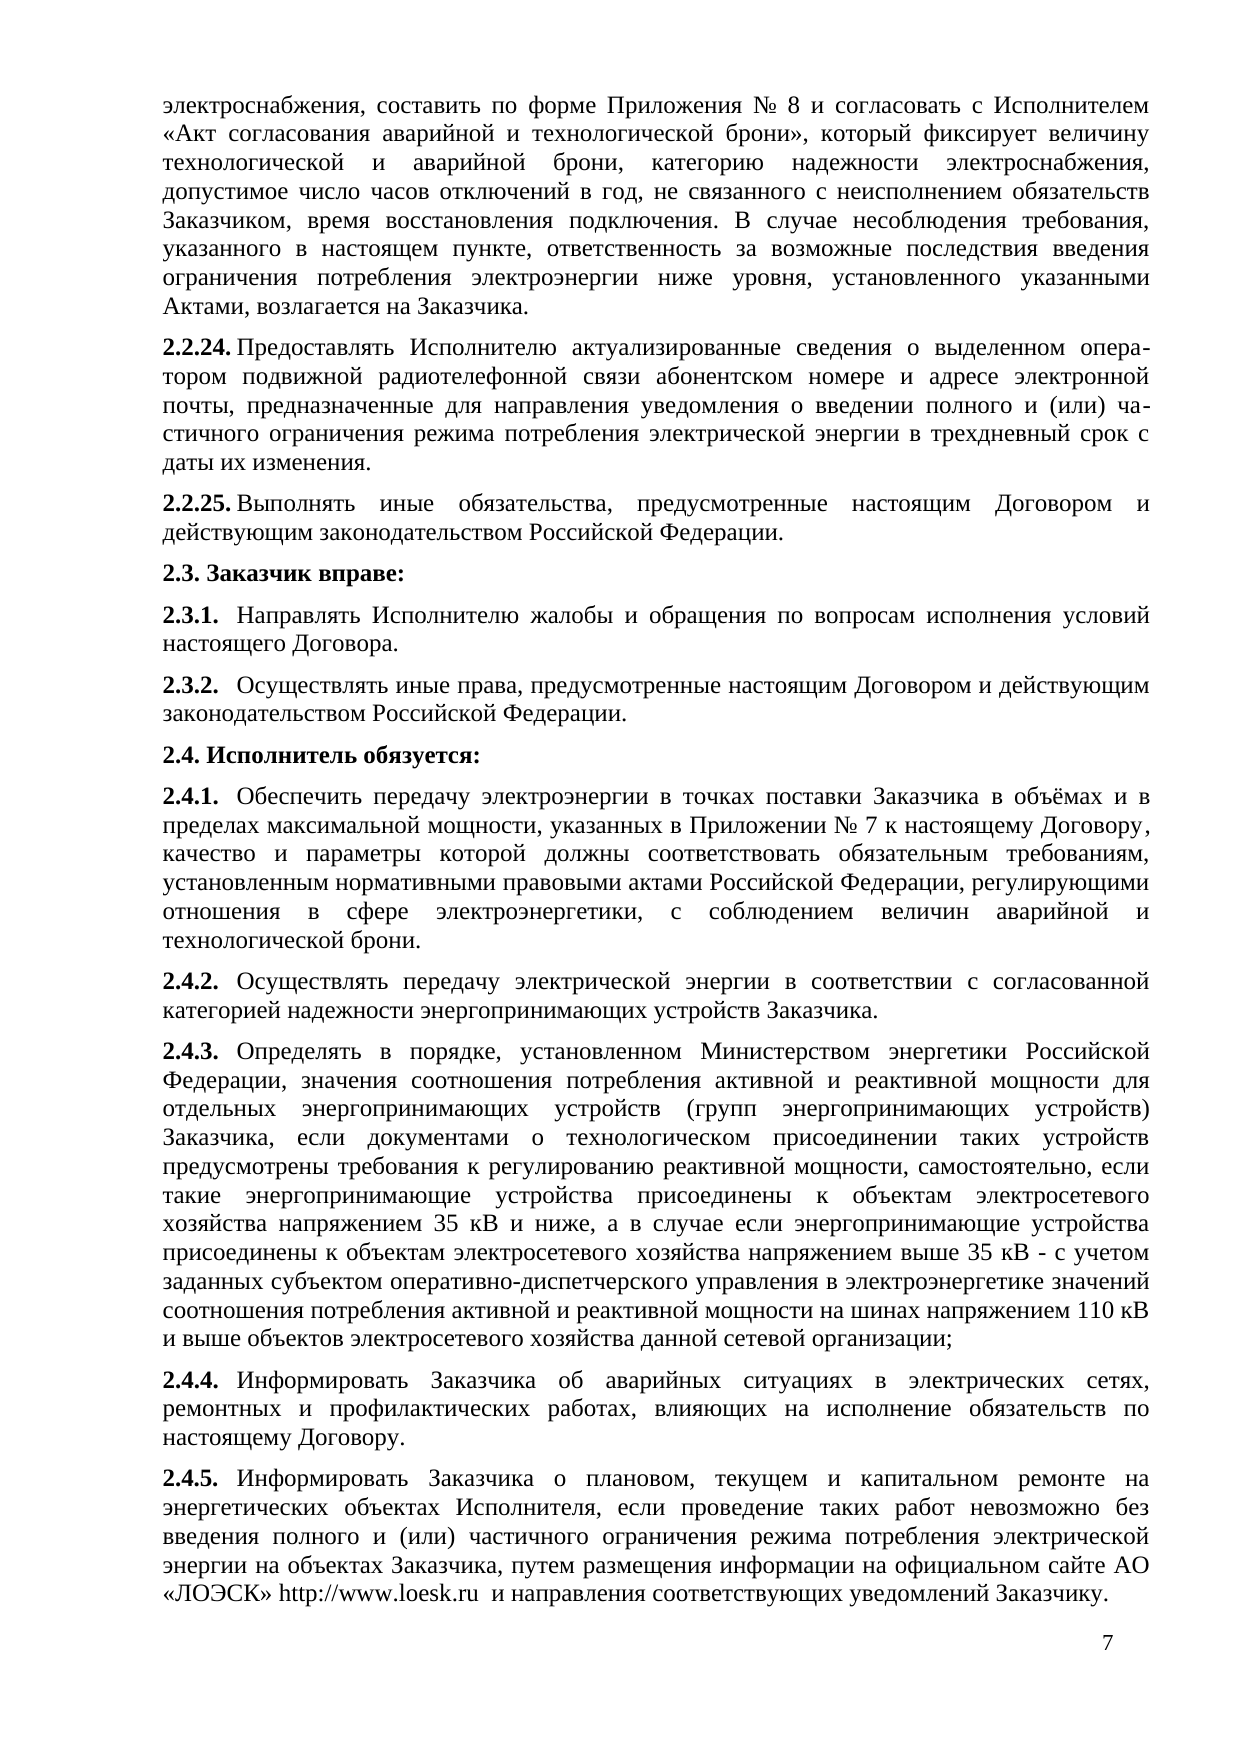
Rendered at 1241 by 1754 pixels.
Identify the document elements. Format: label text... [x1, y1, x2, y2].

list Исполнитель обязуется: [162, 740, 1150, 768]
list Заказчик вправе: [162, 558, 1150, 587]
list Обеспечить передачу электроэнергии в точках поставки Заказчика в объёмах и в пределах максимальной мощности, указанных в Приложении № 7 к настоящему Договору, качество и параметры которой должны соответствовать обязательным требованиям, установленным нормативными правовыми актами Российской Федерации, регулирующими отношения в сфере электроэнергетики, с соблюдением величин аварийной и технологической брони. [162, 781, 1150, 953]
list Информировать Заказчика о плановом, текущем и капитальном ремонте на энергетических объектах Исполнителя, если проведение таких работ невозможно без введения полного и (или) частичного ограничения режима потребления электрической энергии на объектах Заказчика, путем размещения информации на официальном сайте АО «ЛОЭСК» http://www.loesk.ru и направления соответствующих уведомлений Заказчику. [162, 1463, 1150, 1607]
list Информировать Заказчика об аварийных ситуациях в электрических сетях, ремонтных и профилактических работах, влияющих на исполнение обязательств по настоящему Договору. [162, 1365, 1150, 1451]
list Направлять Исполнителю жалобы и обращения по вопросам исполнения условий настоящего Договора. [162, 600, 1150, 657]
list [162, 90, 1150, 320]
list Предоставлять Исполнителю актуализированные сведения о выделенном оператором подвижной радиотелефонной связи абонентском номере и адресе электронной почты, предназначенные для направления уведомления о введении полного и (или) частичного ограничения режима потребления электрической энергии в трехдневный срок с даты их изменения. [162, 332, 1150, 476]
list Осуществлять иные права, предусмотренные настоящим Договором и действующим законодательством Российской Федерации. [162, 670, 1150, 727]
list Определять в порядке, установленном Министерством энергетики Российской Федерации, значения соотношения потребления активной и реактивной мощности для отдельных энергопринимающих устройств (групп энергопринимающих устройств) Заказчика, если документами о технологическом присоединении таких устройств предусмотрены требования к регулированию реактивной мощности, самостоятельно, если такие энергопринимающие устройства присоединены к объектам электросетевого хозяйства напряжением 35 кВ и ниже, а в случае если энергопринимающие устройства присоединены к объектам электросетевого хозяйства напряжением выше 35 кВ - с учетом заданных субъектом оперативно-диспетчерского управления в электроэнергетике значений соотношения потребления активной и реактивной мощности на шинах напряжением 110 кВ и выше объектов электросетевого хозяйства данной сетевой организации; [162, 1036, 1150, 1352]
list Осуществлять передачу электрической энергии в соответствии с согласованной категорией надежности энергопринимающих устройств Заказчика. [162, 966, 1150, 1023]
list Выполнять иные обязательства, предусмотренные настоящим Договором и действующим законодательством Российской Федерации. [162, 488, 1150, 546]
